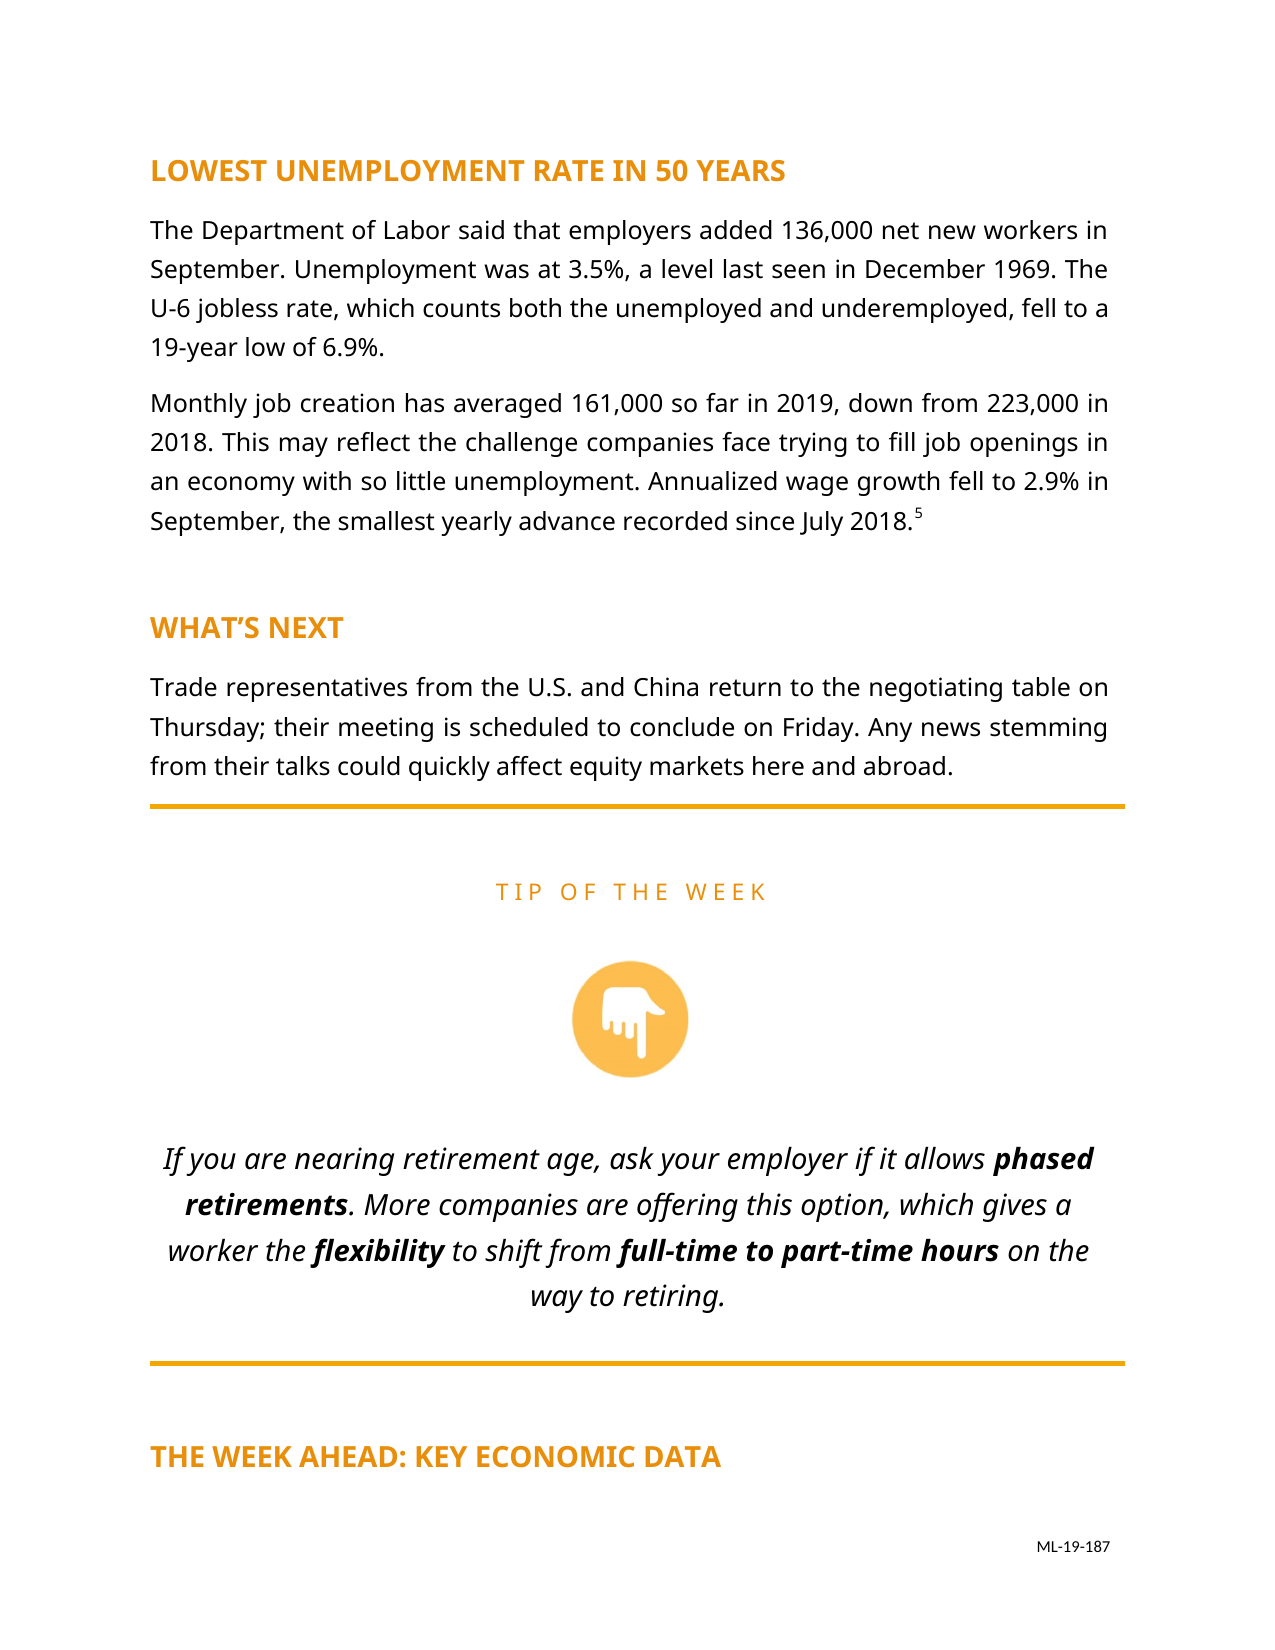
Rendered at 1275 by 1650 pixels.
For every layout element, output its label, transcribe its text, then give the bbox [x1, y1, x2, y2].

picture [150, 804, 1125, 809]
text T I P O F T H E W E E K [150, 876, 1110, 940]
text THE WEEK AHEAD: KEY ECONOMIC DATA [150, 1436, 1110, 1476]
text The Department of Labor said that employers added 136,000 net new workers in September. Unemployment was at 3.5%, a level last seen in December 1969. The U-6 jobless rate, which counts both the unemployed and underemployed, fell to a 19-year low of 6.9%. [150, 212, 1110, 364]
text Monthly job creation has averaged 161,000 so far in 2019, down from 223,000 in 2018. This may reflect the challenge companies face trying to fill job openings in an economy with so little unemployment. Annualized wage growth fell to 2.9% in September, the smallest yearly advance recorded since July 2018.5 [150, 386, 1110, 537]
text What’s Next [150, 608, 1110, 647]
picture [571, 960, 689, 1078]
text Lowest Unemployment Rate in 50 Years [150, 150, 1110, 190]
text Trade representatives from the U.S. and China return to the negotiating table on Thursday; their meeting is scheduled to conclude on Friday. Any news stemming from their talks could quickly affect equity markets here and abroad. [150, 670, 1110, 782]
text If you are nearing retirement age, ask your employer if it allows phased retirements. More companies are offering this option, which gives a worker the flexibility to shift from full-time to part-time hours on the way to retiring. [150, 1099, 1110, 1315]
picture [150, 1361, 1125, 1366]
